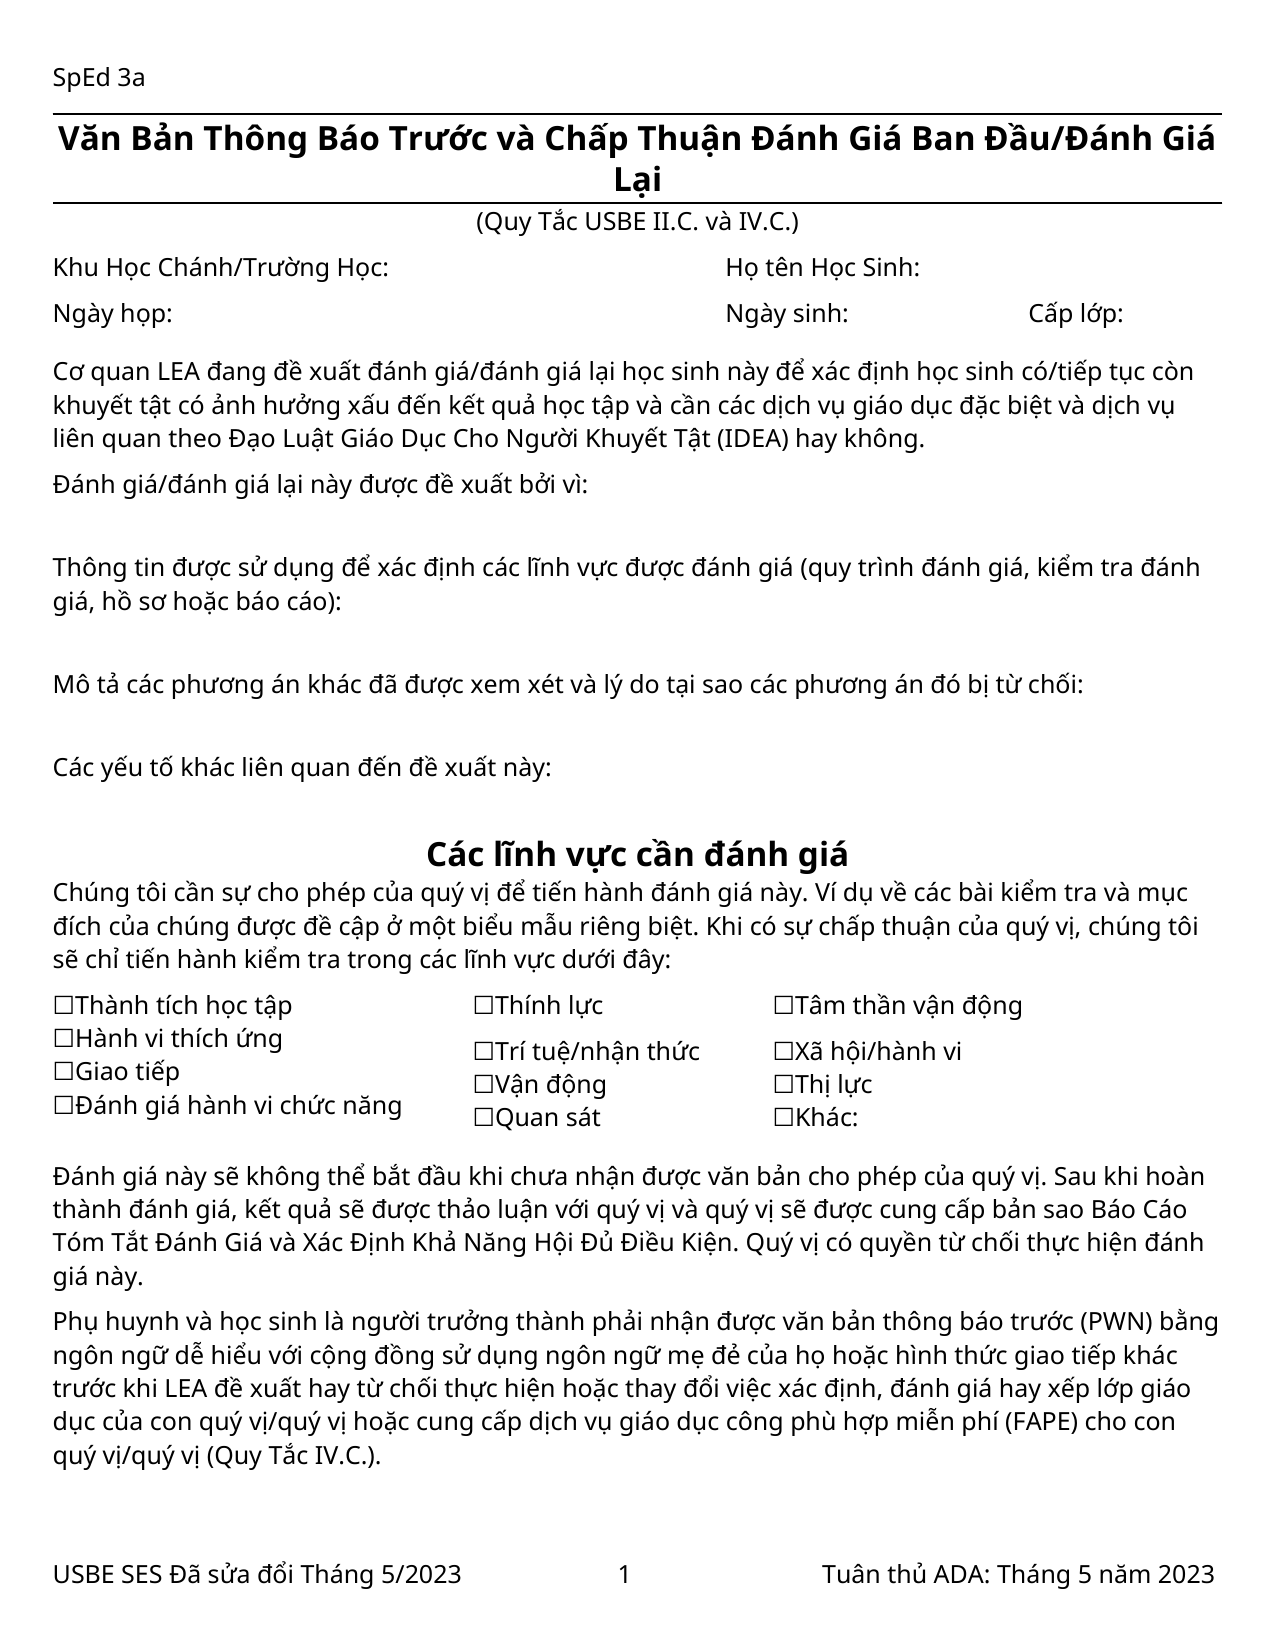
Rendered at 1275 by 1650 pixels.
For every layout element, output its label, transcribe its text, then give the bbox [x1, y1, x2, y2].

text Phụ huynh và học sinh là người trưởng thành phải nhận được văn bản thông báo trước (PWN) bằng ngôn ngữ dễ hiểu với cộng đồng sử dụng ngôn ngữ mẹ đẻ của họ hoặc hình thức giao tiếp khác trước khi LEA đề xuất hay từ chối thực hiện hoặc thay đổi việc xác định, đánh giá hay xếp lớp giáo dục của con quý vị/quý vị hoặc cung cấp dịch vụ giáo dục công phù hợp miễn phí (FAPE) cho con quý vị/quý vị (Quy Tắc IV.C.). [52, 1304, 1222, 1471]
text Cơ quan LEA đang đề xuất đánh giá/đánh giá lại học sinh này để xác định học sinh có/tiếp tục còn khuyết tật có ảnh hưởng xấu đến kết quả học tập và cần các dịch vụ giáo dục đặc biệt và dịch vụ liên quan theo Đạo Luật Giáo Dục Cho Người Khuyết Tật (IDEA) hay không. [52, 354, 1222, 454]
text Thông tin được sử dụng để xác định các lĩnh vực được đánh giá (quy trình đánh giá, kiểm tra đánh giá, hồ sơ hoặc báo cáo): [52, 550, 1222, 617]
text Khác: [772, 1100, 1222, 1133]
text Các yếu tố khác liên quan đến đề xuất này: [52, 750, 1222, 783]
text Đánh giá hành vi chức năngThính lực [52, 1087, 457, 1121]
text Quan sátTâm thần vận động [472, 1100, 757, 1133]
text Trí tuệ/nhận thức [472, 1033, 757, 1067]
text Thành tích học tập [52, 987, 457, 1021]
subtitle Các lĩnh vực cần đánh giá [52, 833, 1222, 875]
text Vận động [472, 1067, 757, 1100]
text Giao tiếp [52, 1054, 457, 1087]
text Chúng tôi cần sự cho phép của quý vị để tiến hành đánh giá này. Ví dụ về các bài kiểm tra và mục đích của chúng được đề cập ở một biểu mẫu riêng biệt. Khi có sự chấp thuận của quý vị, chúng tôi sẽ chỉ tiến hành kiểm tra trong các lĩnh vực dưới đây: [52, 875, 1222, 975]
subtitle Văn Bản Thông Báo Trước và Chấp Thuận Đánh Giá Ban Đầu/Đánh Giá Lại [52, 114, 1222, 204]
text (Quy Tắc USBE II.C. và IV.C.) [52, 204, 1222, 237]
text Đánh giá/đánh giá lại này được đề xuất bởi vì: [52, 467, 1222, 500]
text Hành vi thích ứng [52, 1021, 457, 1054]
text Đánh giá này sẽ không thể bắt đầu khi chưa nhận được văn bản cho phép của quý vị. Sau khi hoàn thành đánh giá, kết quả sẽ được thảo luận với quý vị và quý vị sẽ được cung cấp bản sao Báo Cáo Tóm Tắt Đánh Giá và Xác Định Khả Năng Hội Đủ Điều Kiện. Quý vị có quyền từ chối thực hiện đánh giá này. [52, 1158, 1222, 1292]
text Ngày họp: Ngày sinh: Cấp lớp: [52, 296, 1222, 329]
text Thị lực [772, 1067, 1222, 1100]
text Khu Học Chánh/Trường Học: Họ tên Học Sinh: [52, 250, 1222, 283]
text Mô tả các phương án khác đã được xem xét và lý do tại sao các phương án đó bị từ chối: [52, 667, 1222, 700]
text Xã hội/hành vi [772, 1033, 1222, 1067]
